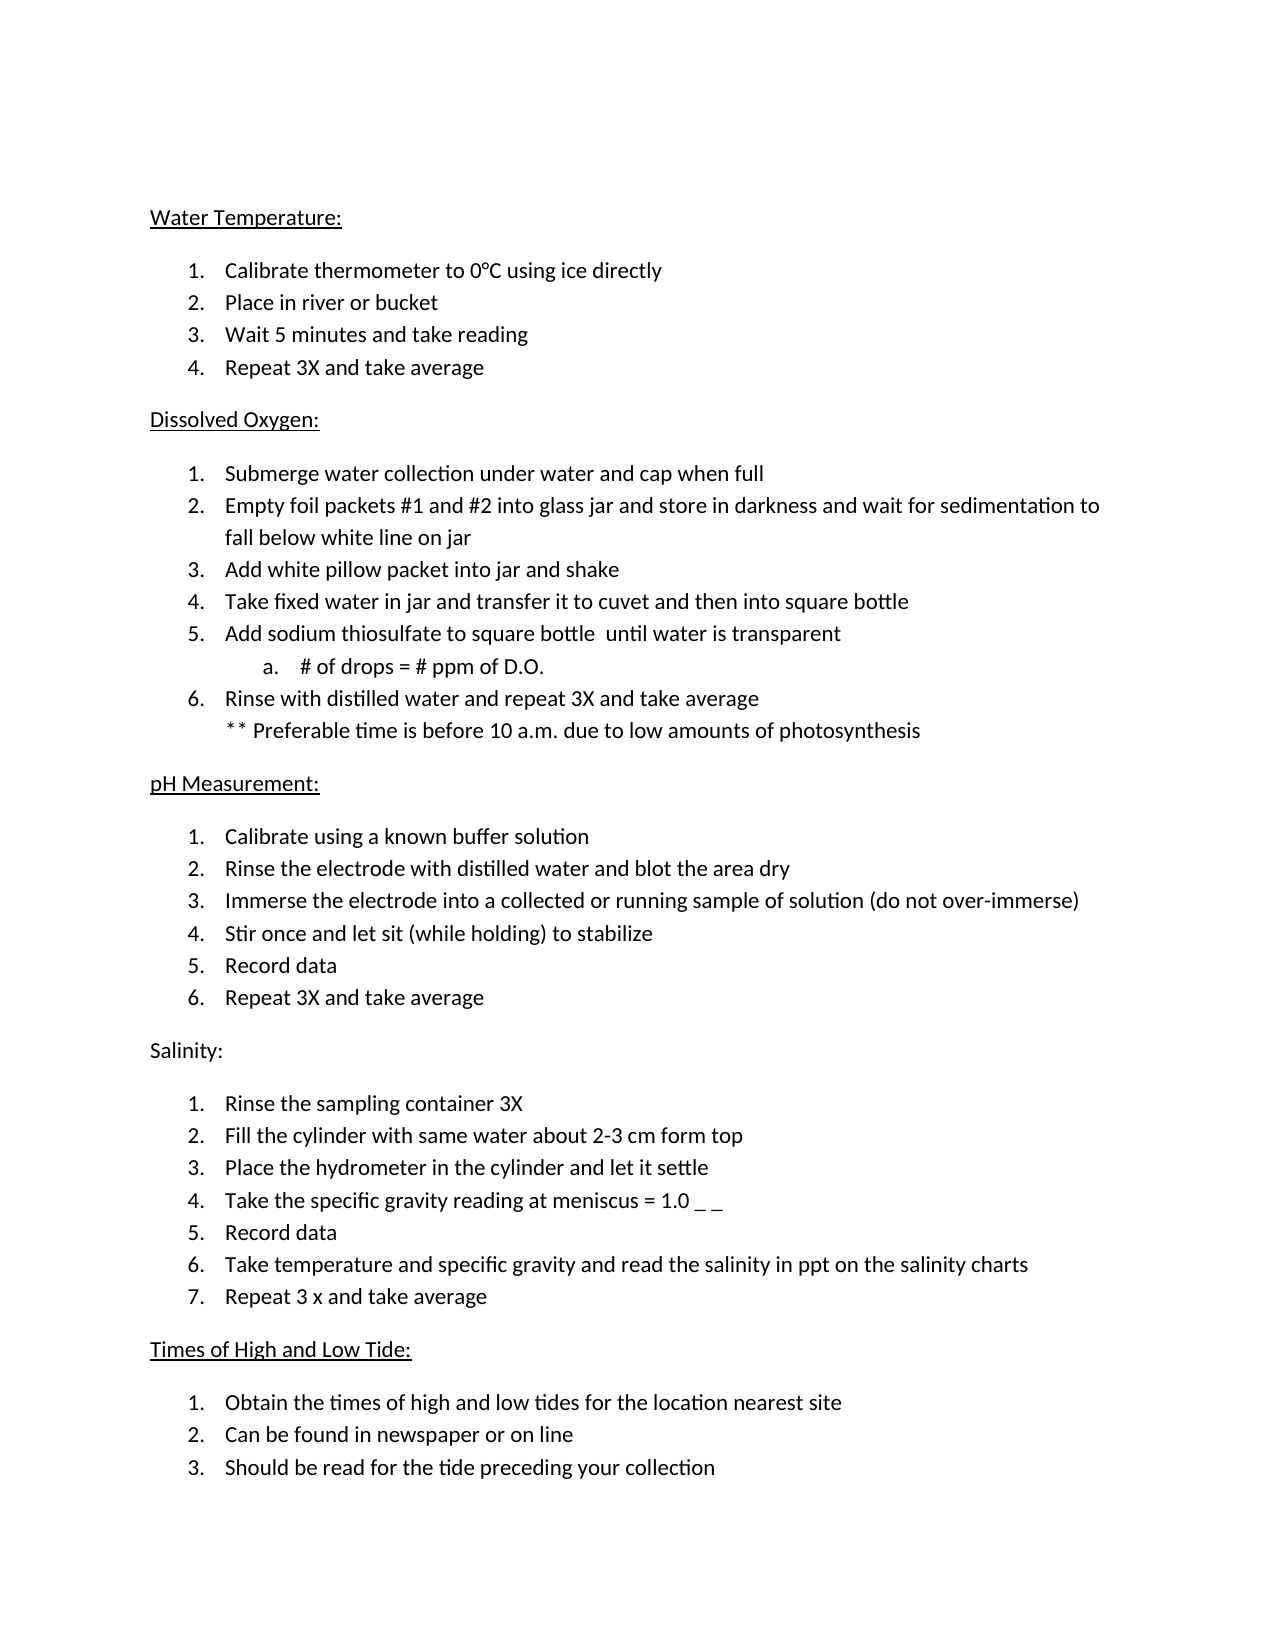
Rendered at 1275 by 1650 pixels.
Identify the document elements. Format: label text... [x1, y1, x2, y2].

list Record data [187, 951, 1125, 979]
list Place in river or bucket [187, 288, 1125, 316]
list Calibrate using a known buffer solution [187, 822, 1125, 850]
text Times of High and Low Tide: [150, 1335, 1125, 1363]
list Add white pillow packet into jar and shake [187, 555, 1125, 583]
list Take the specific gravity reading at meniscus = 1.0 _ _ [187, 1186, 1125, 1214]
list # of drops = # ppm of D.O. [262, 652, 1125, 680]
list Rinse with distilled water and repeat 3X and take average [187, 684, 1125, 712]
list Record data [187, 1218, 1125, 1246]
list Stir once and let sit (while holding) to stabilize [187, 919, 1125, 947]
list Rinse the sampling container 3X [187, 1089, 1125, 1117]
list Can be found in newspaper or on line [187, 1421, 1125, 1448]
list Should be read for the tide preceding your collection [187, 1453, 1125, 1481]
list Take temperature and specific gravity and read the salinity in ppt on the salinity charts [187, 1250, 1125, 1278]
list Place the hydrometer in the cylinder and let it settle [187, 1153, 1125, 1182]
list Obtain the times of high and low tides for the location nearest site [187, 1388, 1125, 1416]
list Submerge water collection under water and cap when full [187, 459, 1125, 487]
list Repeat 3 x and take average [187, 1282, 1125, 1310]
list Repeat 3X and take average [187, 983, 1125, 1011]
text pH Measurement: [150, 769, 1125, 797]
list ** Preferable time is before 10 a.m. due to low amounts of photosynthesis [225, 716, 1125, 744]
list Wait 5 minutes and take reading [187, 320, 1125, 348]
text Dissolved Oxygen: [150, 406, 1125, 434]
list Immerse the electrode into a collected or running sample of solution (do not over-immerse) [187, 887, 1125, 914]
text Salinity: [150, 1036, 1125, 1064]
text Water Temperature: [150, 203, 1125, 231]
list Rinse the electrode with distilled water and blot the area dry [187, 854, 1125, 882]
list Take fixed water in jar and transfer it to cuvet and then into square bottle [187, 587, 1125, 615]
list Fill the cylinder with same water about 2-3 cm form top [187, 1121, 1125, 1149]
list Empty foil packets #1 and #2 into glass jar and store in darkness and wait for sedimentation to fall below white line on jar [187, 491, 1125, 551]
list Add sodium thiosulfate to square bottle until water is transparent [187, 619, 1125, 648]
list Calibrate thermometer to 0°C using ice directly [187, 256, 1125, 284]
list Repeat 3X and take average [187, 353, 1125, 381]
